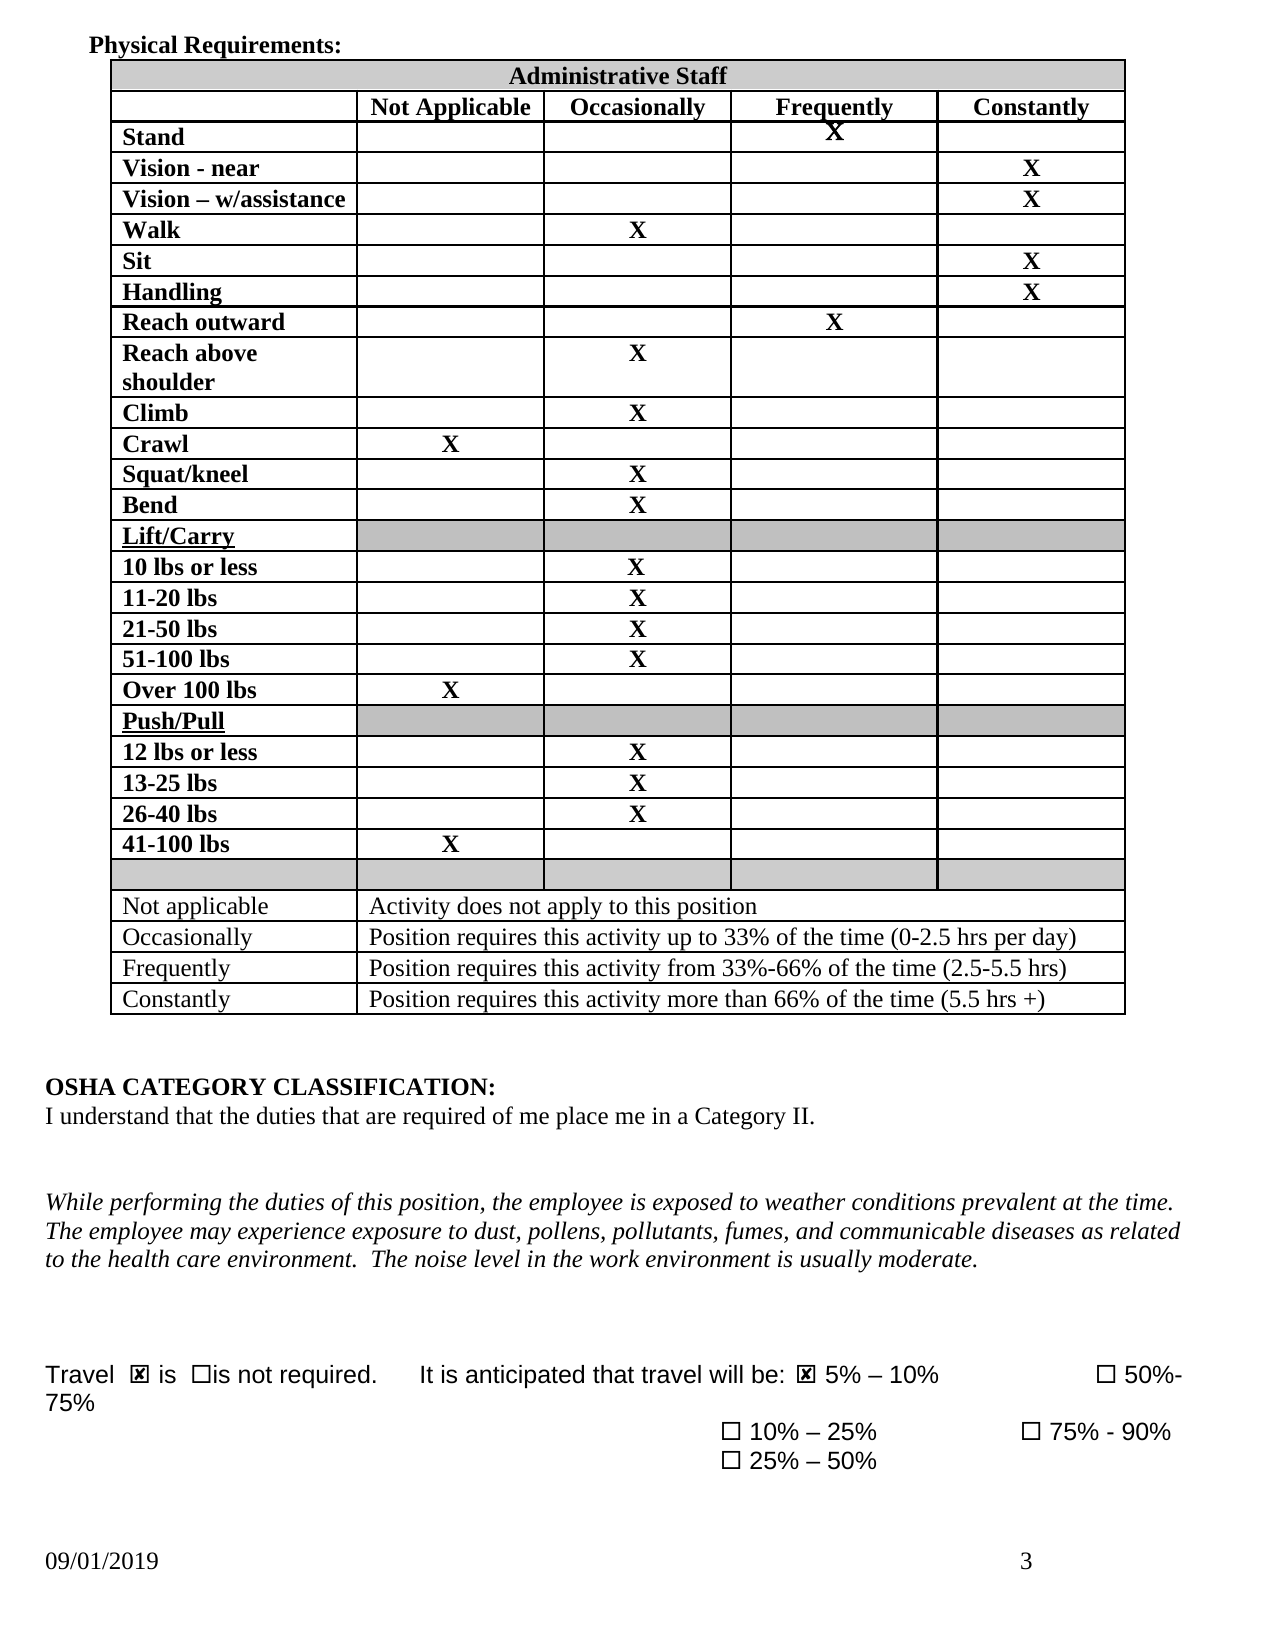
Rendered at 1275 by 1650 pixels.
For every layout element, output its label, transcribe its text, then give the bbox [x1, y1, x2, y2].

table_cell [939, 860, 1124, 889]
table_cell [939, 830, 1124, 858]
table_cell [545, 830, 730, 858]
table_cell [939, 521, 1124, 550]
table_cell X [939, 184, 1124, 213]
table_cell X [358, 429, 543, 457]
table_cell Not Applicable [358, 92, 543, 120]
table_cell 21-50 lbs [112, 614, 356, 642]
table_cell [545, 153, 730, 182]
text 10% – 25% 75% - 90% [45, 1417, 1200, 1446]
table_cell [732, 123, 936, 151]
table_cell X [545, 338, 730, 396]
table_cell Walk [112, 215, 356, 244]
table_cell [939, 706, 1124, 735]
table_cell Stand [112, 123, 356, 151]
table_cell X [545, 583, 730, 612]
table_cell [732, 675, 936, 704]
table_cell [358, 153, 543, 182]
table_cell [939, 308, 1124, 336]
table_cell [358, 490, 543, 519]
table_cell Bend [112, 490, 356, 519]
table_cell [358, 614, 543, 642]
text OSHA CATEGORY CLASSIFICATION: [45, 1072, 1200, 1101]
table_cell [939, 338, 1124, 396]
table_cell [358, 338, 543, 396]
table_cell Push/Pull [112, 706, 356, 735]
table_cell Handling [112, 277, 356, 305]
table_cell [732, 830, 936, 858]
table_cell [358, 277, 543, 305]
table_cell X [545, 215, 730, 244]
table_cell X [545, 552, 730, 581]
table_cell [358, 583, 543, 612]
table_cell [545, 246, 730, 274]
table_cell [732, 521, 936, 550]
table_cell Constantly [112, 984, 356, 1012]
table_cell [545, 277, 730, 305]
table_cell Frequently [112, 953, 356, 982]
table_cell [358, 184, 543, 213]
table_cell [545, 860, 730, 889]
table_cell [358, 460, 543, 488]
text Physical Requirements: [45, 30, 1200, 59]
table_cell 41-100 lbs [112, 830, 356, 858]
table_cell Occasionally [112, 922, 356, 951]
table_cell 11-20 lbs [112, 583, 356, 612]
table_cell X [545, 460, 730, 488]
table_cell [545, 675, 730, 704]
table_cell [939, 614, 1124, 642]
table_cell Constantly [939, 92, 1124, 120]
table_cell X [545, 614, 730, 642]
table_cell [545, 429, 730, 457]
table_cell [939, 490, 1124, 519]
table_cell Reach above shoulder [112, 338, 356, 396]
table_cell Not applicable [112, 891, 356, 920]
table_cell [358, 246, 543, 274]
table_cell [939, 552, 1124, 581]
table_cell [358, 768, 543, 797]
table_cell [939, 799, 1124, 827]
table_cell [358, 706, 543, 735]
table_cell [358, 645, 543, 673]
table_cell [358, 123, 543, 151]
table_cell Activity does not apply to this position [358, 891, 1124, 920]
table_cell X [732, 308, 936, 336]
table_cell Frequently [732, 92, 936, 120]
table_cell [112, 92, 356, 120]
text 25% – 50% [45, 1446, 1200, 1475]
table_cell Position requires this activity up to 33% of the time (0-2.5 hrs per day) [358, 922, 1124, 951]
table_cell [732, 277, 936, 305]
table_cell [939, 768, 1124, 797]
table_cell X [545, 645, 730, 673]
table_cell [732, 153, 936, 182]
table_cell [732, 614, 936, 642]
table_cell [732, 429, 936, 457]
table_cell X [939, 277, 1124, 305]
table_cell [545, 521, 730, 550]
table_cell X [545, 398, 730, 427]
table_cell 10 lbs or less [112, 552, 356, 581]
table_cell Position requires this activity from 33%-66% of the time (2.5-5.5 hrs) [358, 953, 1124, 982]
table_cell [358, 552, 543, 581]
table_cell 26-40 lbs [112, 799, 356, 827]
table_cell [939, 675, 1124, 704]
table_cell [732, 184, 936, 213]
table_cell X [545, 737, 730, 766]
table_cell Squat/kneel [112, 460, 356, 488]
table_cell Over 100 lbs [112, 675, 356, 704]
table_cell X [358, 675, 543, 704]
table_cell [939, 460, 1124, 488]
table_cell 13-25 lbs [112, 768, 356, 797]
table_cell [358, 737, 543, 766]
table_cell 12 lbs or less [112, 737, 356, 766]
table_cell [732, 490, 936, 519]
table_cell [732, 706, 936, 735]
table_cell [732, 552, 936, 581]
table_cell [358, 799, 543, 827]
table_cell [939, 429, 1124, 457]
table_cell [732, 645, 936, 673]
table_cell [358, 398, 543, 427]
table_cell X [545, 490, 730, 519]
table_cell X [939, 153, 1124, 182]
table_cell [939, 123, 1124, 151]
table_cell [939, 398, 1124, 427]
table_cell [732, 460, 936, 488]
text Travel is is not required. It is anticipated that travel will be: 5% – 10% 50%-75% [45, 1359, 1200, 1417]
table_cell [732, 799, 936, 827]
table_cell Occasionally [545, 92, 730, 120]
table_cell Lift/Carry [112, 521, 356, 550]
table_cell [939, 737, 1124, 766]
table_cell [545, 706, 730, 735]
table_cell X [545, 768, 730, 797]
table_cell [358, 860, 543, 889]
table_cell [545, 123, 730, 151]
table_cell Position requires this activity more than 66% of the time (5.5 hrs +) [358, 984, 1124, 1012]
table_cell [358, 308, 543, 336]
table_cell [358, 215, 543, 244]
table_cell Vision – w/assistance [112, 184, 356, 213]
table_cell [732, 860, 936, 889]
table_cell Reach outward [112, 308, 356, 336]
table_cell X [358, 830, 543, 858]
table_header Administrative Staff [112, 61, 1124, 89]
table_cell [112, 860, 356, 889]
table_cell Vision - near [112, 153, 356, 182]
table_cell [732, 737, 936, 766]
table_cell [732, 338, 936, 396]
table_cell Sit [112, 246, 356, 274]
table_cell 51-100 lbs [112, 645, 356, 673]
text While performing the duties of this position, the employee is exposed to weather conditions prevalent at the time. The employee may experience exposure to dust, pollens, pollutants, fumes, and communicable diseases as related to the health care environment. The noise level in the work environment is usually moderate. [45, 1187, 1200, 1273]
table_cell [939, 215, 1124, 244]
table_cell [358, 521, 543, 550]
table_cell [545, 184, 730, 213]
table_cell [732, 215, 936, 244]
table_cell [732, 583, 936, 612]
table_cell X [939, 246, 1124, 274]
table_cell Crawl [112, 429, 356, 457]
table_cell [732, 768, 936, 797]
table_cell [732, 246, 936, 274]
text I understand that the duties that are required of me place me in a Category II. [45, 1101, 1200, 1129]
table_cell Climb [112, 398, 356, 427]
table_cell [939, 645, 1124, 673]
table_cell X [545, 799, 730, 827]
table_cell [732, 398, 936, 427]
table_cell [939, 583, 1124, 612]
table_cell [545, 308, 730, 336]
